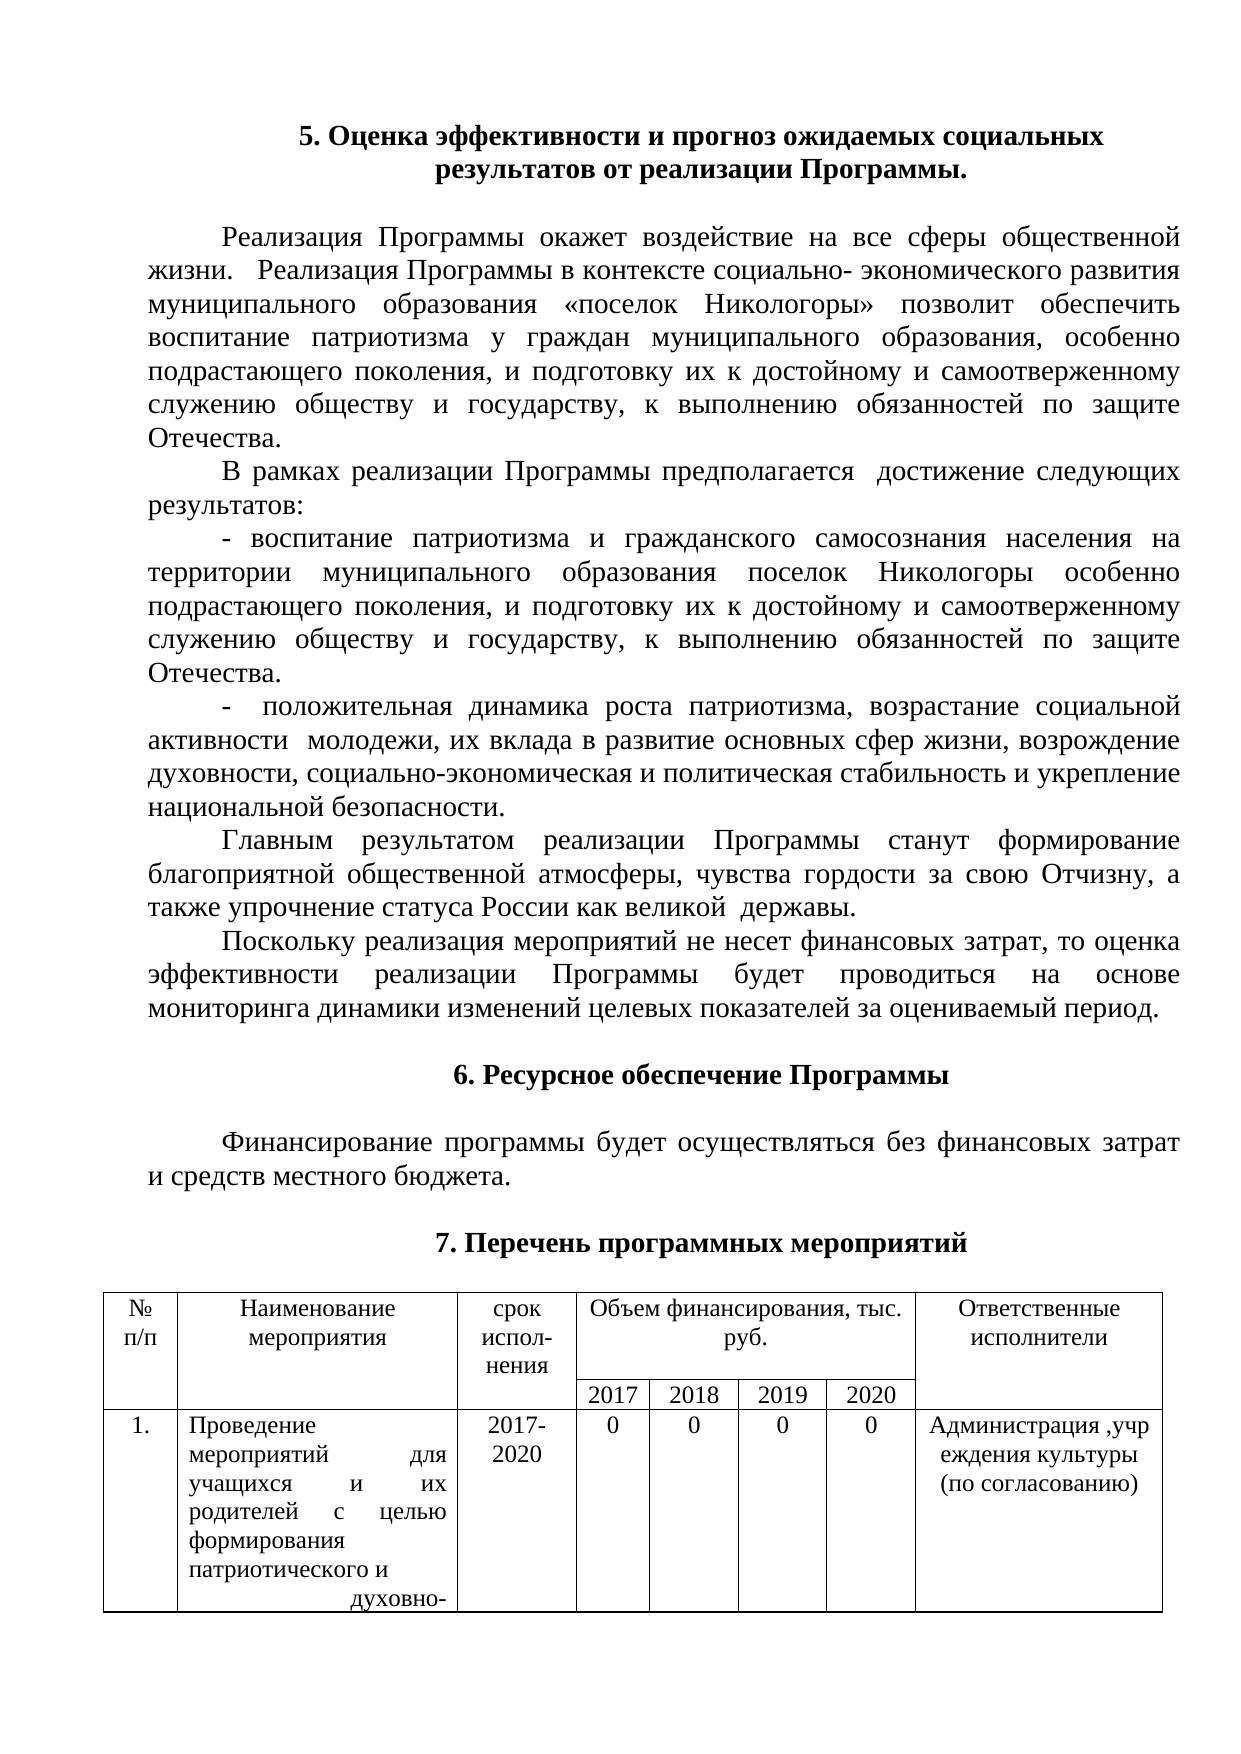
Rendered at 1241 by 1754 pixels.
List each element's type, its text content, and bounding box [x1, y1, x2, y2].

table_header срок испол-нения [458, 1293, 576, 1409]
text 5. Оценка эффективности и прогноз ожидаемых социальных [148, 118, 1181, 152]
table_cell 0 [739, 1410, 826, 1611]
table_cell 0 [827, 1410, 915, 1611]
table_header Ответственные исполнители [916, 1293, 1162, 1409]
text - положительная динамика роста патриотизма, возрастание социальной активности молодежи, их вклада в развитие основных сфер жизни, возрождение духовности, социально-экономическая и политическая стабильность и укрепление национальной безопасности. [148, 688, 1181, 822]
text 6. Ресурсное обеспечение Программы [148, 1057, 1181, 1091]
table_cell 2018 [650, 1380, 738, 1409]
table_cell 2019 [739, 1380, 826, 1409]
table_cell 2017-2020 [458, 1410, 576, 1611]
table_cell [916, 1410, 1162, 1611]
text Финансирование программы будет осуществляться без финансовых затрат и средств местного бюджета. [148, 1124, 1181, 1191]
table_header Наименование мероприятия [178, 1293, 457, 1409]
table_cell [178, 1410, 457, 1611]
table_header Объем финансирования, тыс. руб. [577, 1293, 915, 1379]
text 7. Перечень программных мероприятий [148, 1225, 1181, 1258]
table_cell 1. [104, 1410, 177, 1611]
text В рамках реализации Программы предполагается достижение следующих результатов: [148, 453, 1181, 521]
table_cell 2017 [577, 1380, 649, 1409]
text результатов от реализации Программы. [148, 152, 1181, 185]
text - воспитание патриотизма и гражданского самосознания населения на территории муниципального образования поселок Никологоры особенно подрастающего поколения, и подготовку их к достойному и самоотверженному служению обществу и государству, к выполнению обязанностей по защите Отечества. [148, 521, 1181, 688]
table_cell 2020 [827, 1380, 915, 1409]
table_header № п/п [104, 1293, 177, 1409]
text Поскольку реализация мероприятий не несет финансовых затрат, то оценка эффективности реализации Программы будет проводиться на основе мониторинга динамики изменений целевых показателей за оцениваемый период. [148, 923, 1181, 1024]
table_cell 0 [650, 1410, 738, 1611]
text Реализация Программы окажет воздействие на все сферы общественной жизни. Реализация Программы в контексте социально- экономического развития муниципального образования «поселок Никологоры» позволит обеспечить воспитание патриотизма у граждан муниципального образования, особенно подрастающего поколения, и подготовку их к достойному и самоотверженному служению обществу и государству, к выполнению обязанностей по защите Отечества. [148, 219, 1181, 453]
text Главным результатом реализации Программы станут формирование благоприятной общественной атмосферы, чувства гордости за свою Отчизну, а также упрочнение статуса России как великой державы. [148, 822, 1181, 923]
table_cell 0 [577, 1410, 649, 1611]
